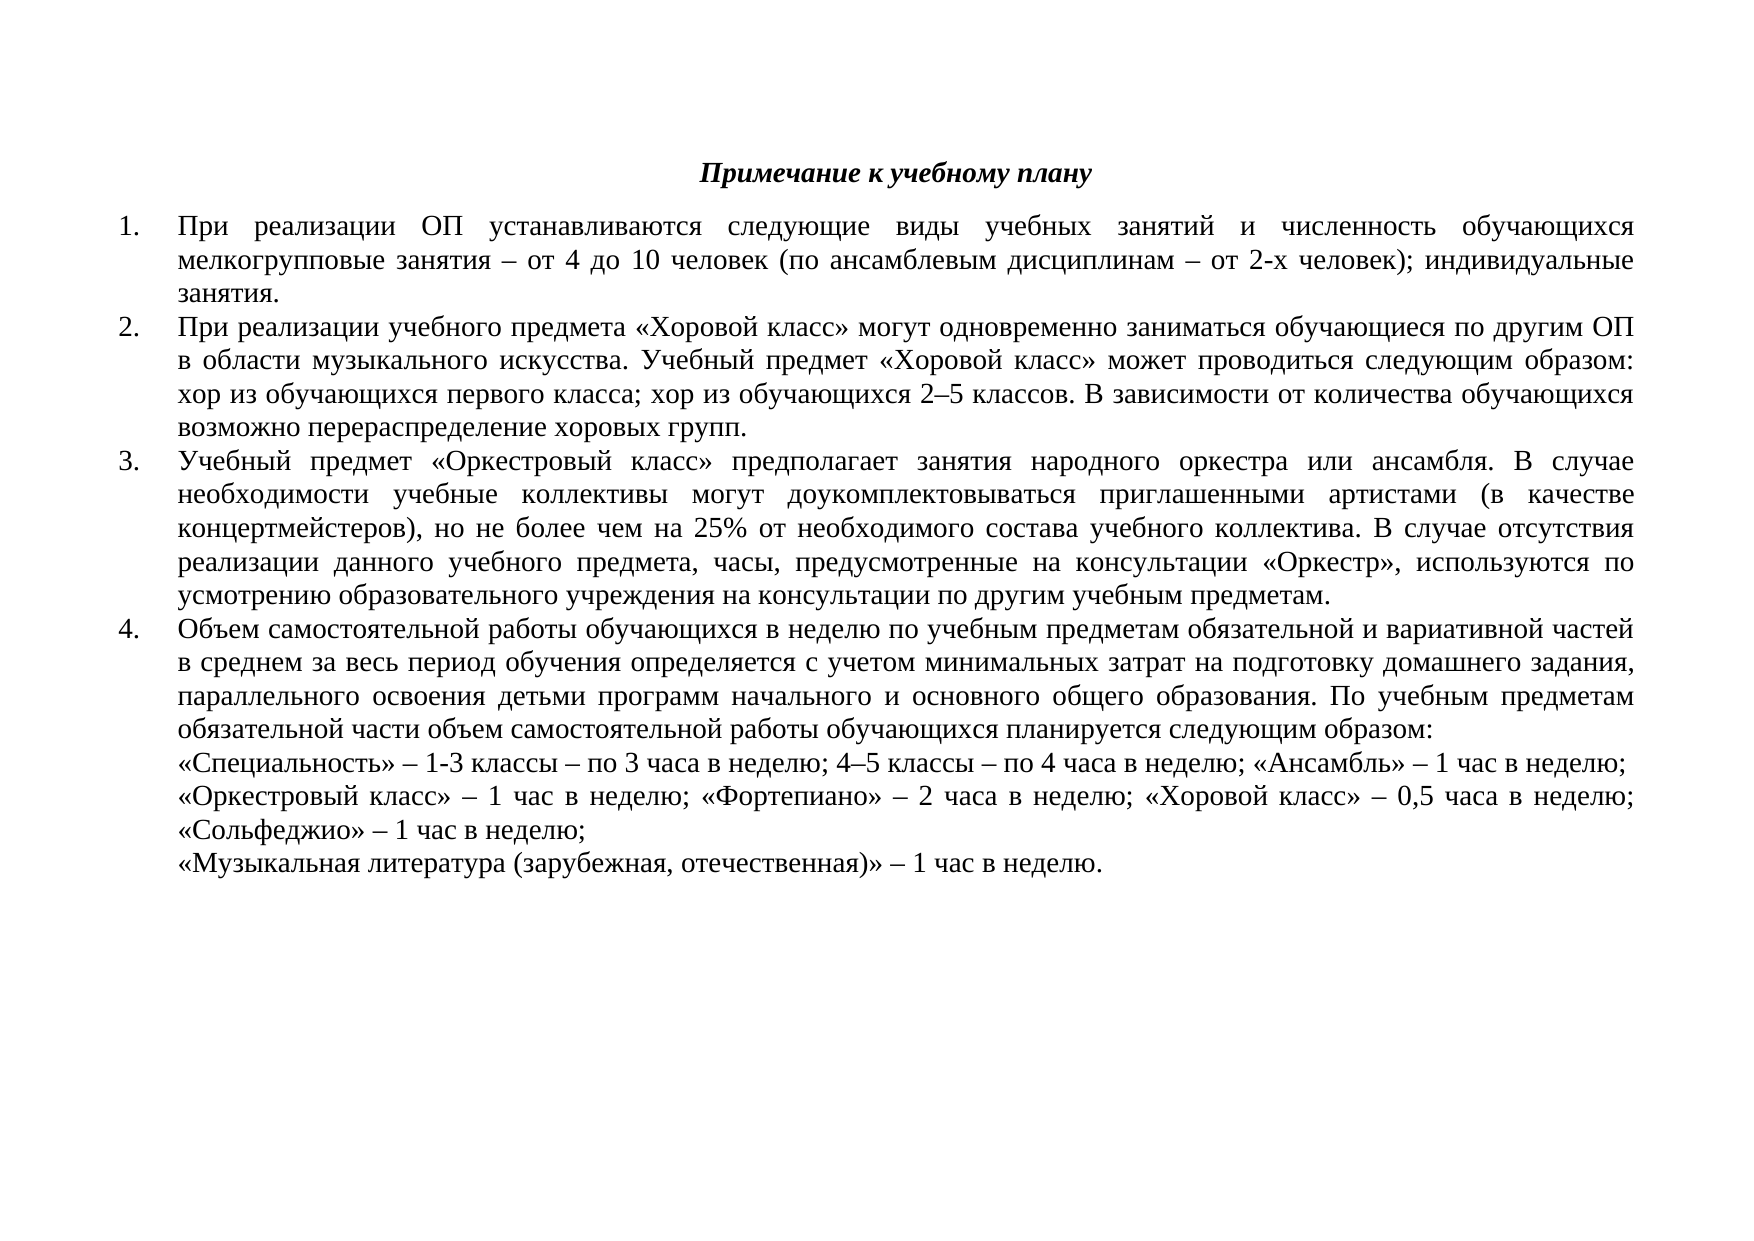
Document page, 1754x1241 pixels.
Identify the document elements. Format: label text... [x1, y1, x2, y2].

list Учебный предмет «Оркестровый класс» предполагает занятия народного оркестра или ансамбля. В случае необходимости учебные коллективы могут доукомплектовываться приглашенными артистами (в качестве концертмейстеров), но не более чем на 25% от необходимого состава учебного коллектива. В случае отсутствия реализации данного учебного предмета, часы, предусмотренные на консультации «Оркестр», используются по усмотрению образовательного учреждения на консультации по другим учебным предметам. [118, 443, 1636, 611]
text «Специальность» – 1-3 классы – по 3 часа в неделю; 4–5 классы – по 4 часа в неделю; «Ансамбль» – 1 час в неделю; [177, 745, 1636, 778]
text «Оркестровый класс» – 1 час в неделю; «Фортепиано» – 2 часа в неделю; «Хоровой класс» – 0,5 часа в неделю; «Сольфеджио» – 1 час в неделю; [177, 778, 1636, 846]
text «Музыкальная литература (зарубежная, отечественная)» – 1 час в неделю. [177, 846, 1636, 879]
list Объем самостоятельной работы обучающихся в неделю по учебным предметам обязательной и вариативной частей в среднем за весь период обучения определяется с учетом минимальных затрат на подготовку домашнего задания, параллельного освоения детьми программ начального и основного общего образования. По учебным предметам обязательной части объем самостоятельной работы обучающихся планируется следующим образом: [118, 611, 1636, 745]
list При реализации учебного предмета «Хоровой класс» могут одновременно заниматься обучающиеся по другим ОП в области музыкального искусства. Учебный предмет «Хоровой класс» может проводиться следующим образом: хор из обучающихся первого класса; хор из обучающихся 2–5 классов. В зависимости от количества обучающихся возможно перераспределение хоровых групп. [118, 309, 1636, 443]
text Примечание к учебному плану [156, 156, 1636, 189]
list При реализации ОП устанавливаются следующие виды учебных занятий и численность обучающихся мелкогрупповые занятия – от 4 до 10 человек (по ансамблевым дисциплинам – от 2-х человек); индивидуальные занятия. [118, 208, 1636, 309]
